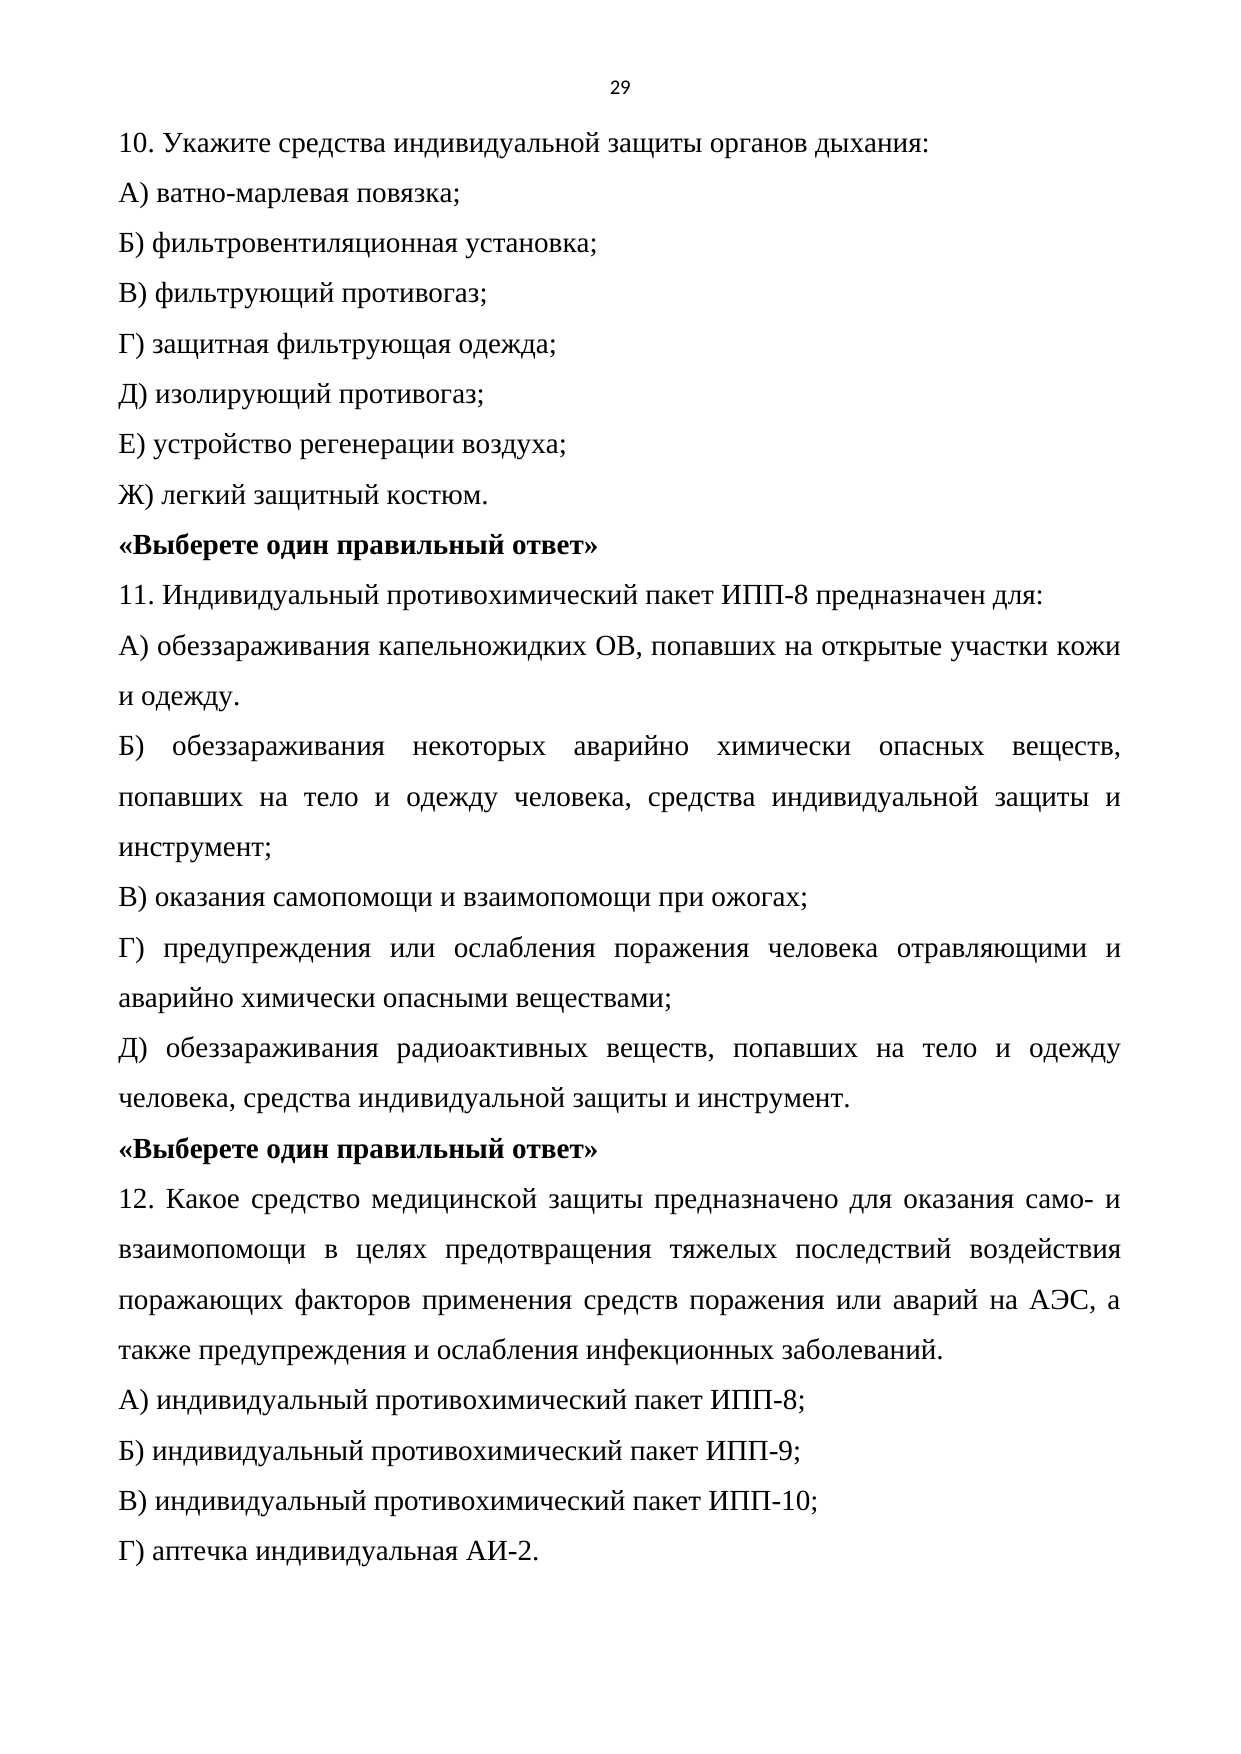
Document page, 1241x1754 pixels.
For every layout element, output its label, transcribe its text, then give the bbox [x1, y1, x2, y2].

text Г) предупреждения или ослабления поражения человека отравляющими и аварийно химически опасными веществами; [118, 930, 1122, 1013]
text 12. Какое средство медицинской защиты предназначено для оказания само- и взаимопомощи в целях предотвращения тяжелых последствий воздействия поражающих факторов применения средств поражения или аварий на АЭС, а также предупреждения и ослабления инфекционных заболеваний. [118, 1181, 1122, 1366]
text В) фильтрующий противогаз; [118, 276, 1122, 309]
text 11. Индивидуальный противохимический пакет ИПП-8 предназначен для: [118, 577, 1122, 611]
text 10. Укажите средства индивидуальной защиты органов дыхания: [118, 125, 1122, 158]
text «Выберете один правильный ответ» [118, 527, 1122, 561]
text «Выберете один правильный ответ» [118, 1131, 1122, 1164]
text Б) обеззараживания некоторых аварийно химически опасных веществ, попавших на тело и одежду человека, средства индивидуальной защиты и инструмент; [118, 728, 1122, 863]
text А) индивидуальный противохимический пакет ИПП-8; [118, 1382, 1122, 1416]
text Д) обеззараживания радиоактивных веществ, попавших на тело и одежду человека, средства индивидуальной защиты и инструмент. [118, 1030, 1122, 1114]
text А) ватно-марлевая повязка; [118, 175, 1122, 208]
text Г) аптечка индивидуальная АИ-2. [118, 1533, 1122, 1567]
text Д) изолирующий противогаз; [118, 376, 1122, 410]
text Г) защитная фильтрующая одежда; [118, 326, 1122, 359]
text В) оказания самопомощи и взаимопомощи при ожогах; [118, 879, 1122, 913]
text Ж) легкий защитный костюм. [118, 477, 1122, 510]
text А) обеззараживания капельножидких ОВ, попавших на открытые участки кожи и одежду. [118, 628, 1122, 712]
text Б) индивидуальный противохимический пакет ИПП-9; [118, 1433, 1122, 1466]
text В) индивидуальный противохимический пакет ИПП-10; [118, 1483, 1122, 1517]
text Е) устройство регенерации воздуха; [118, 427, 1122, 460]
text Б) фильтровентиляционная установка; [118, 225, 1122, 259]
